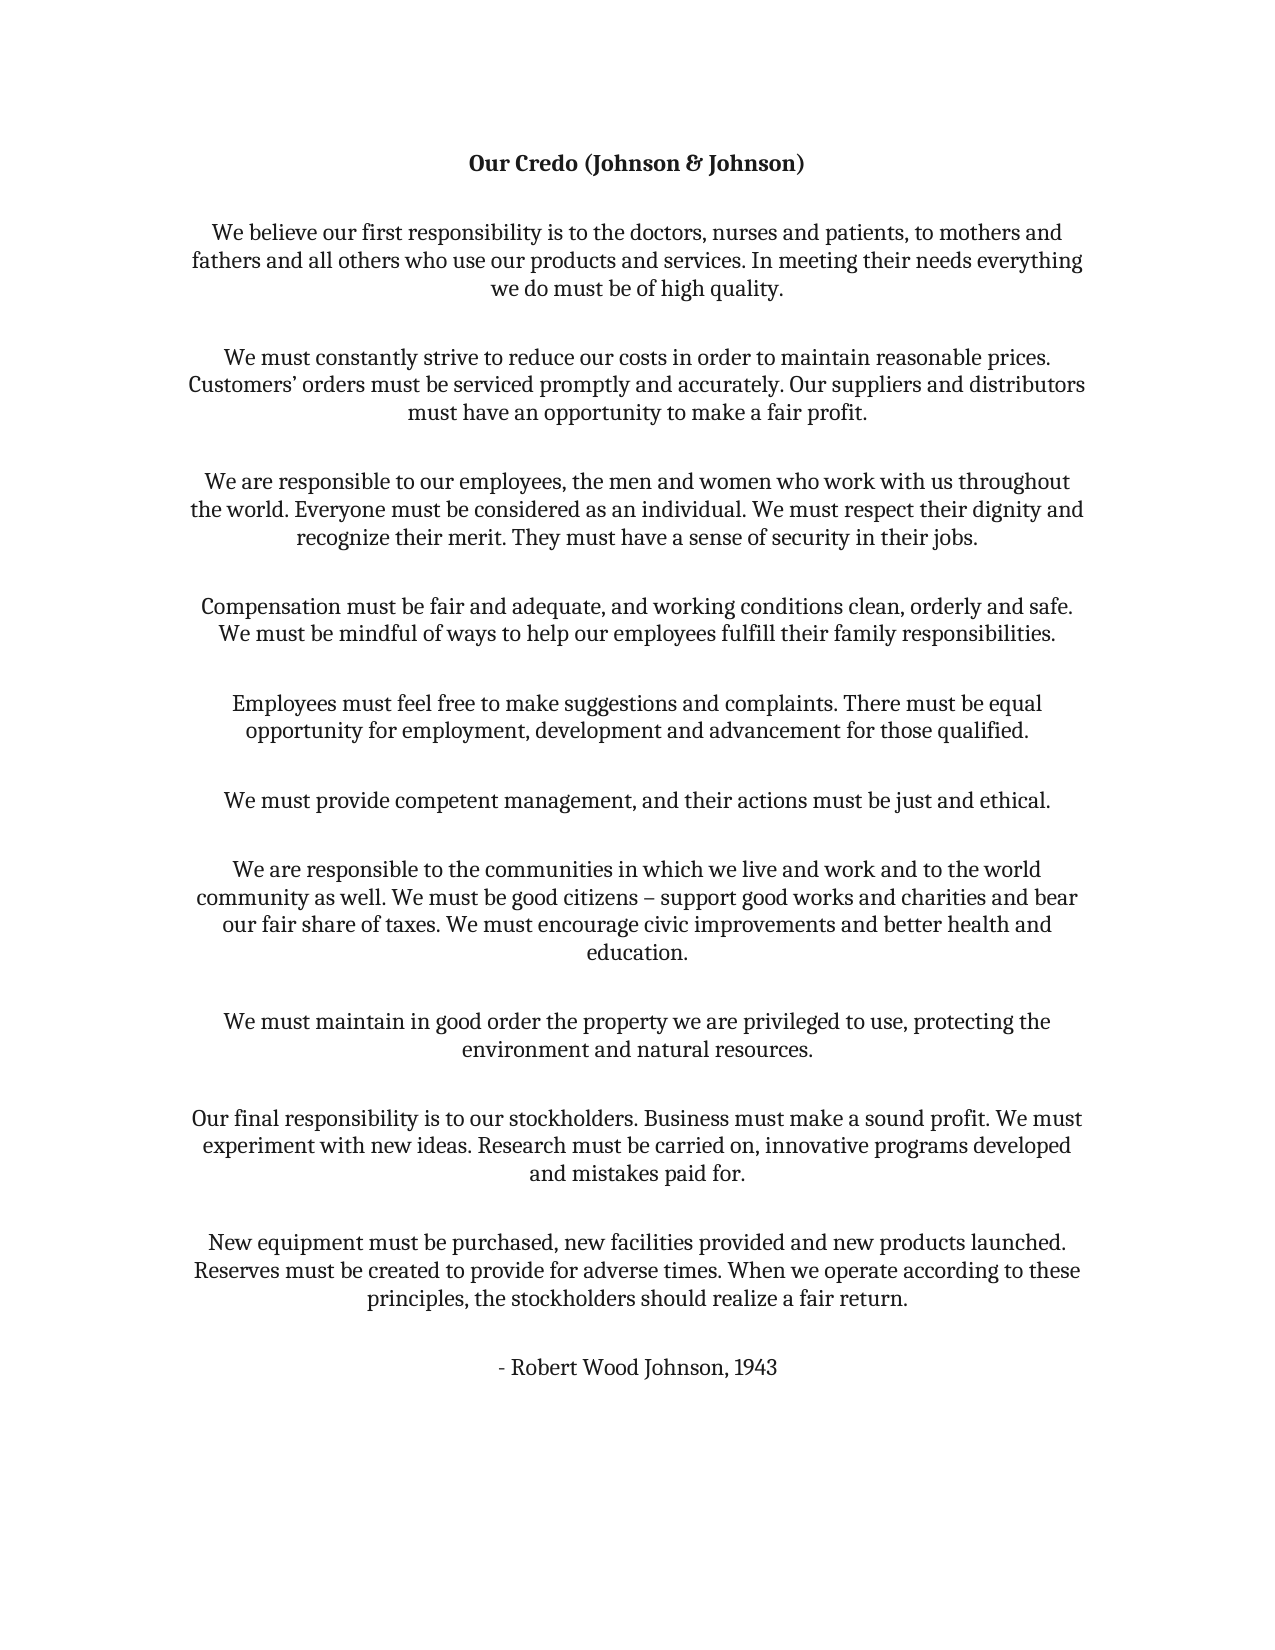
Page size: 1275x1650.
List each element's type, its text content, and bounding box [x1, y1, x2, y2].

text New equipment must be purchased, new facilities provided and new products launched. Reserves must be created to provide for adverse times. When we operate according to these principles, the stockholders should realize a fair return. [187, 1229, 1087, 1312]
text Employees must feel free to make suggestions and complaints. There must be equal opportunity for employment, development and advancement for those qualified. [187, 689, 1087, 745]
text We are responsible to the communities in which we live and work and to the world community as well. We must be good citizens – support good works and charities and bear our fair share of taxes. We must encourage civic improvements and better health and education. [187, 856, 1087, 966]
text We believe our first responsibility is to the doctors, nurses and patients, to mothers and fathers and all others who use our products and services. In meeting their needs everything we do must be of high quality. [187, 219, 1087, 302]
text Our Credo (Johnson & Johnson) [187, 150, 1087, 178]
text - Robert Wood Johnson, 1943 [187, 1354, 1087, 1381]
text We must maintain in good order the property we are privileged to use, protecting the environment and natural resources. [187, 1008, 1087, 1063]
text We must provide competent management, and their actions must be just and ethical. [187, 786, 1087, 814]
text We are responsible to our employees, the men and women who work with us throughout the world. Everyone must be considered as an individual. We must respect their dignity and recognize their merit. They must have a sense of security in their jobs. [187, 468, 1087, 551]
text We must constantly strive to reduce our costs in order to maintain reasonable prices. Customers’ orders must be serviced promptly and accurately. Our suppliers and distributors must have an opportunity to make a fair profit. [187, 344, 1087, 427]
text Compensation must be fair and adequate, and working conditions clean, orderly and safe. We must be mindful of ways to help our employees fulfill their family responsibilities. [187, 593, 1087, 648]
text Our final responsibility is to our stockholders. Business must make a sound profit. We must experiment with new ideas. Research must be carried on, innovative programs developed and mistakes paid for. [187, 1105, 1087, 1187]
